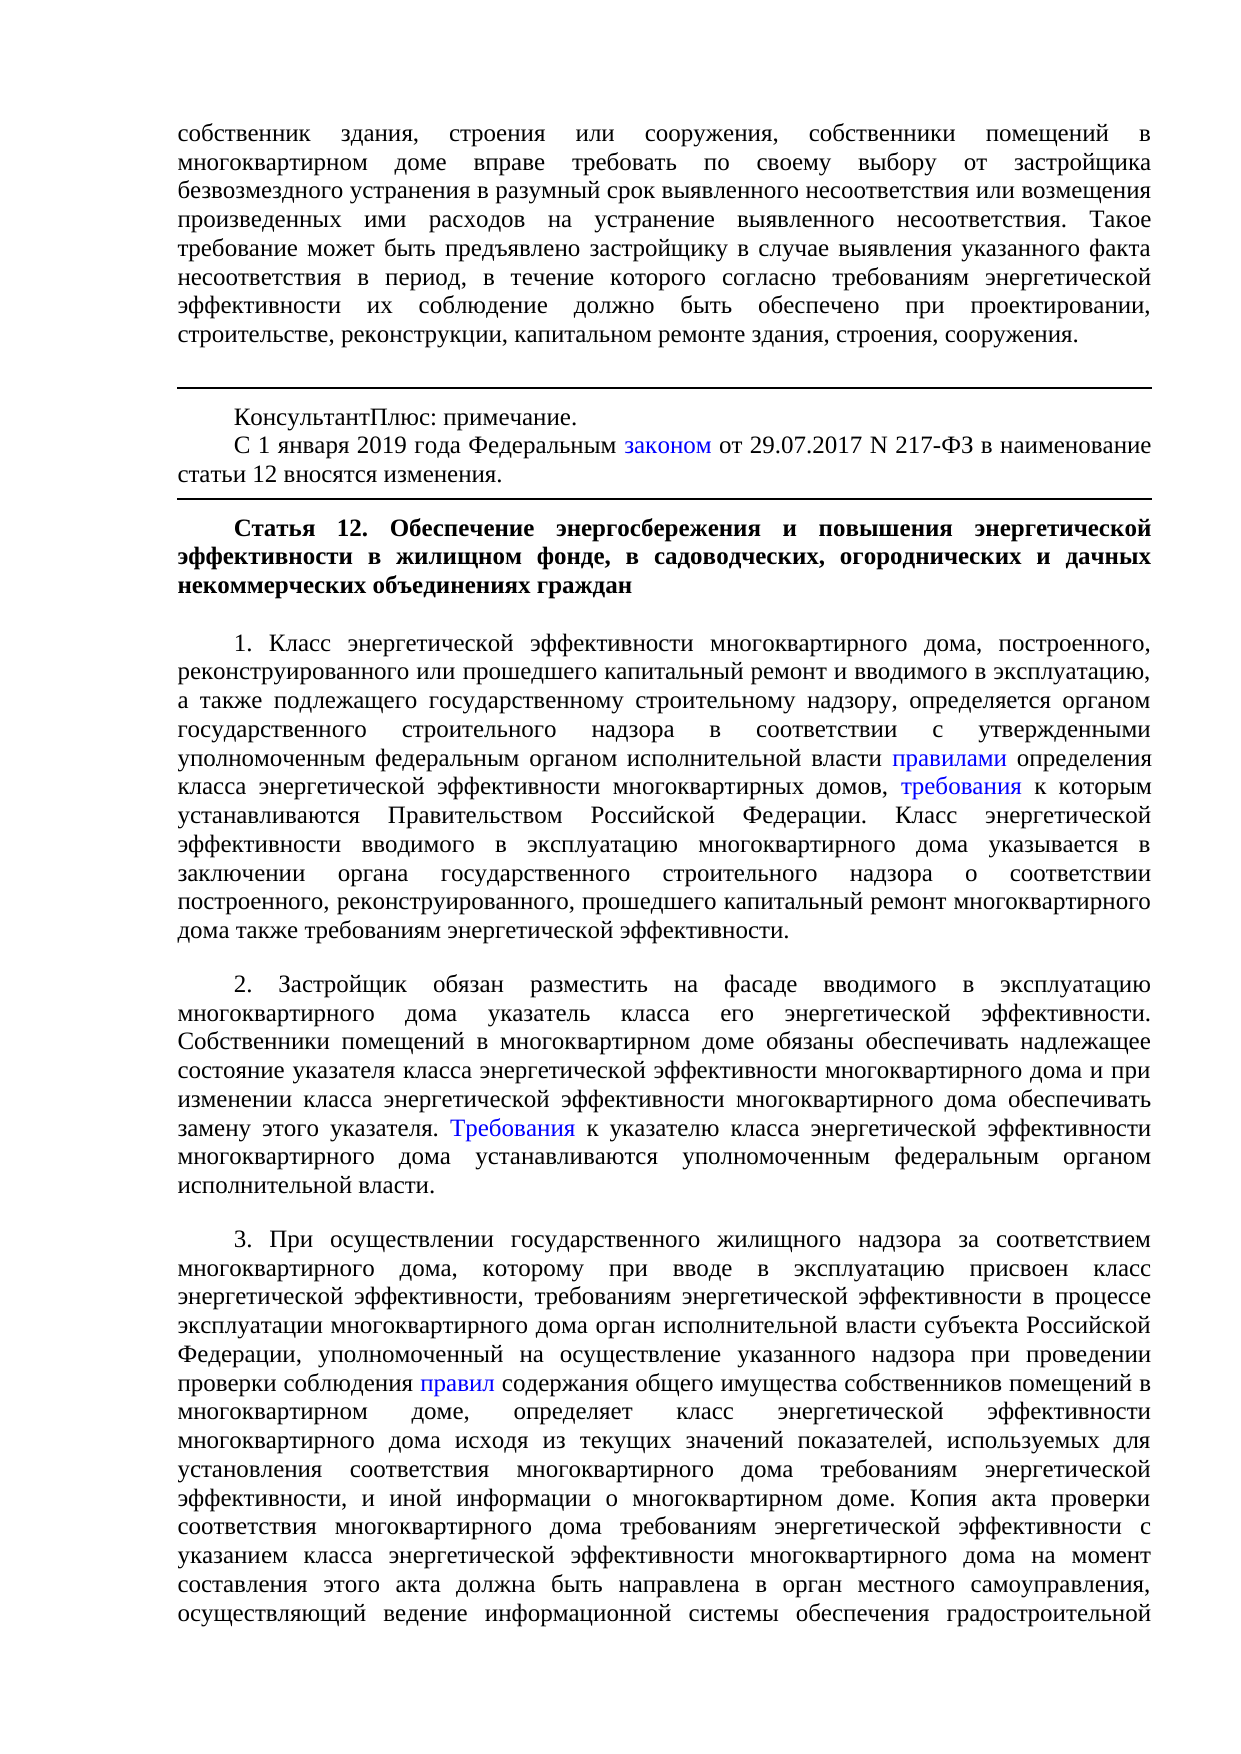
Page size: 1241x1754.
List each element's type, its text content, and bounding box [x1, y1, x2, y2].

text 2. Застройщик обязан разместить на фасаде вводимого в эксплуатацию многоквартирного дома указатель класса его энергетической эффективности. Собственники помещений в многоквартирном доме обязаны обеспечивать надлежащее состояние указателя класса энергетической эффективности многоквартирного дома и при изменении класса энергетической эффективности многоквартирного дома обеспечивать замену этого указателя. Требования к указателю класса энергетической эффективности многоквартирного дома устанавливаются уполномоченным федеральным органом исполнительной власти. [177, 969, 1152, 1199]
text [177, 118, 1152, 348]
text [177, 1224, 1152, 1626]
title Статья 12. Обеспечение энергосбережения и повышения энергетической эффективности в жилищном фонде, в садоводческих, огороднических и дачных некоммерческих объединениях граждан [177, 513, 1152, 599]
text КонсультантПлюс: примечание. [177, 402, 1152, 430]
text С 1 января 2019 года Федеральным законом от 29.07.2017 N 217-ФЗ в наименование статьи 12 вносятся изменения. [177, 430, 1152, 488]
text 1. Класс энергетической эффективности многоквартирного дома, построенного, реконструированного или прошедшего капитальный ремонт и вводимого в эксплуатацию, а также подлежащего государственному строительному надзору, определяется органом государственного строительного надзора в соответствии с утвержденными уполномоченным федеральным органом исполнительной власти правилами определения класса энергетической эффективности многоквартирных домов, требования к которым устанавливаются Правительством Российской Федерации. Класс энергетической эффективности вводимого в эксплуатацию многоквартирного дома указывается в заключении органа государственного строительного надзора о соответствии построенного, реконструированного, прошедшего капитальный ремонт многоквартирного дома также требованиям энергетической эффективности. [177, 628, 1152, 944]
